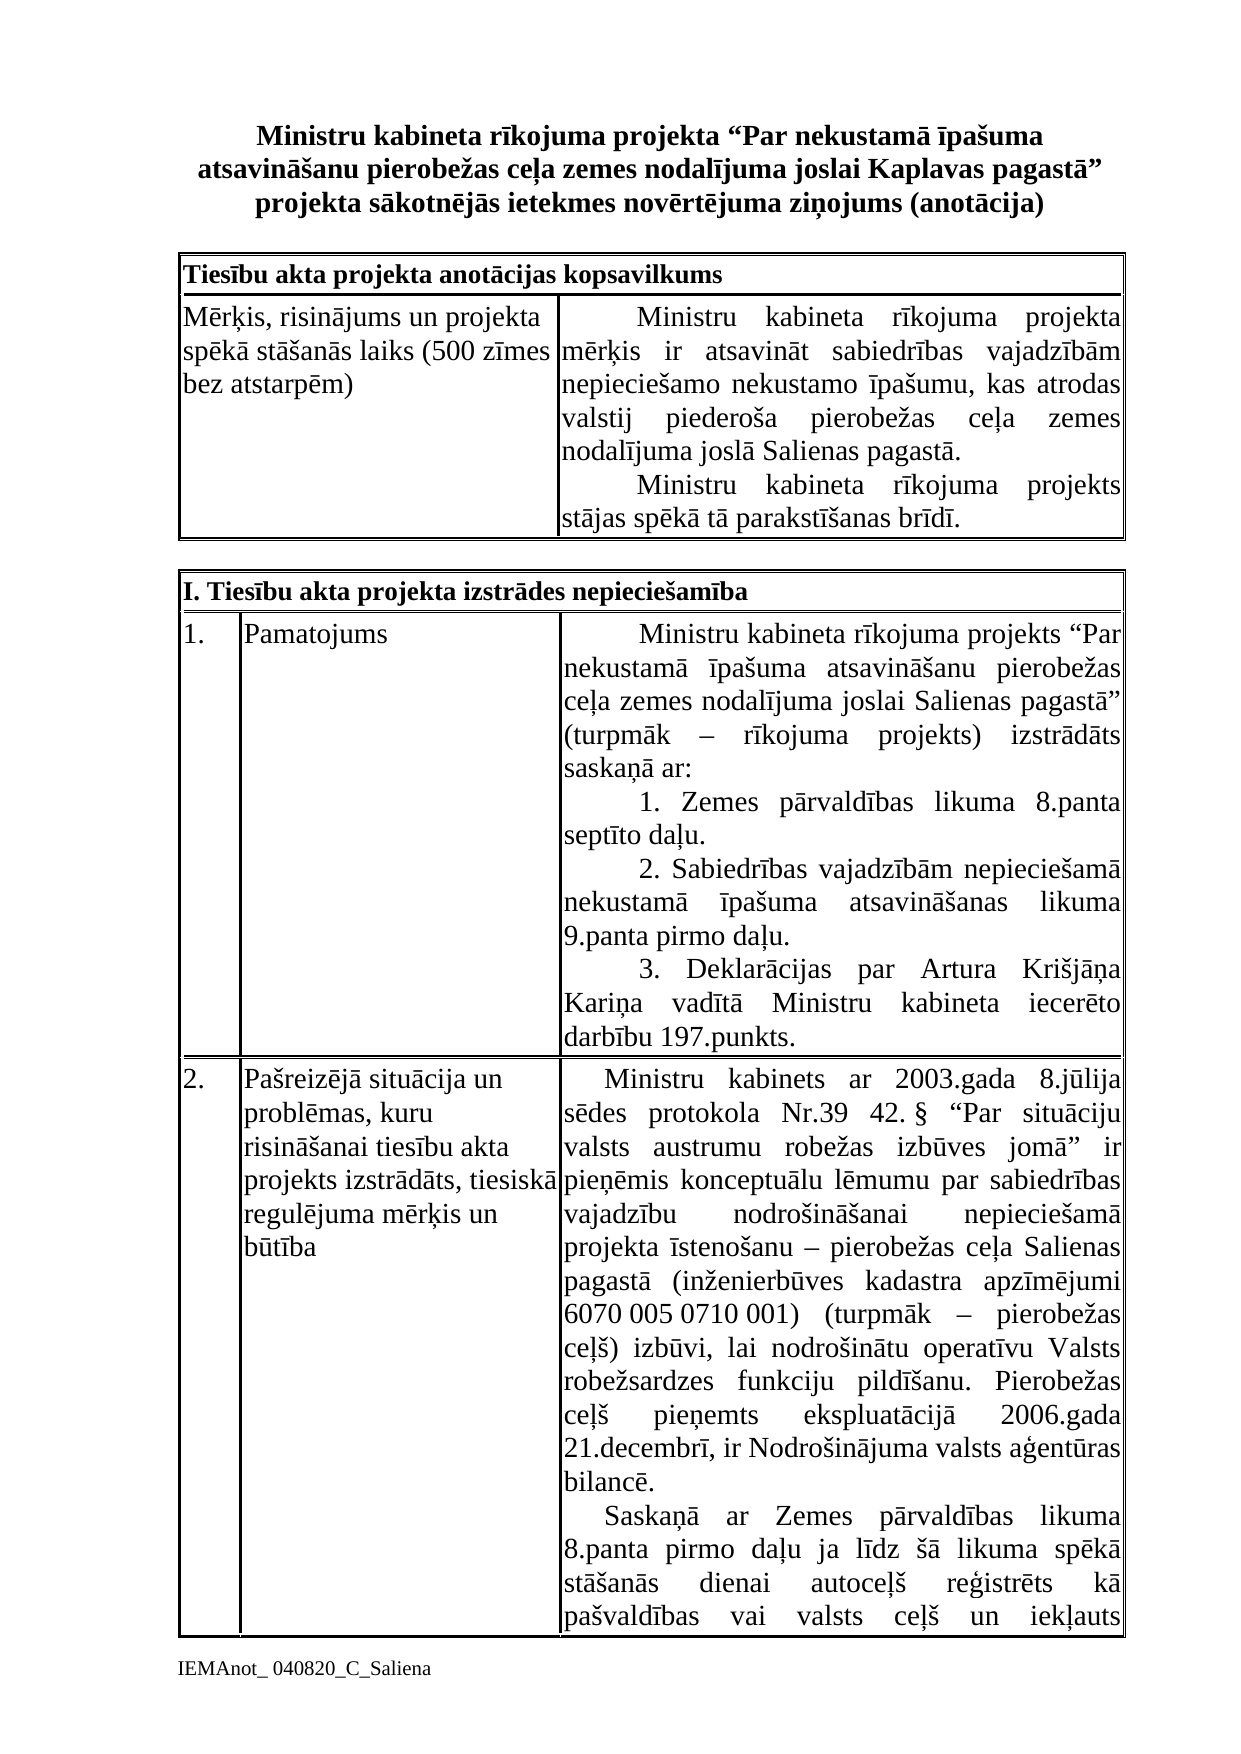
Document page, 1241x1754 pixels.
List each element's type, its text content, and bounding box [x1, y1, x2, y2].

table_header I. Tiesību akta projekta izstrādes nepieciešamība [181, 573, 1123, 610]
table_cell 2. [181, 1055, 240, 1635]
table_cell Mērķis, risinājums un projekta spēkā stāšanās laiks (500 zīmes bez atstarpēm) [180, 293, 558, 537]
table_cell Pamatojums [242, 613, 559, 1055]
table_cell Ministru kabineta rīkojuma projekta mērķis ir atsavināt sabiedrības vajadzībām nepieciešamo nekustamo īpašumu, kas atrodas valstij piederoša pierobežas ceļa zemes nodalījuma joslā Salienas pagastā. Ministru kabineta rīkojuma projekts stājas spēkā tā parakstīšanas brīdī. [558, 293, 1124, 537]
table_header Tiesību akta projekta anotācijas kopsavilkums [181, 256, 1123, 293]
table_cell Ministru kabineta rīkojuma projekts “Par nekustamā īpašuma atsavināšanu pierobežas ceļa zemes nodalījuma joslai Salienas pagastā” (turpmāk – rīkojuma projekts) izstrādāts saskaņā ar: 1. Zemes pārvaldības likuma 8.panta septīto daļu. 2. Sabiedrības vajadzībām nepieciešamā nekustamā īpašuma atsavināšanas likuma 9.panta pirmo daļu. 3. Deklarācijas par Artura Krišjāņa Kariņa vadītā Ministru kabineta iecerēto darbību 197.punkts. [560, 610, 1124, 1055]
table_cell 1. [180, 610, 240, 1055]
text projekta sākotnējās ietekmes novērtējuma ziņojums (anotācija) [177, 118, 1122, 219]
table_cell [560, 1055, 1123, 1635]
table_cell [240, 1059, 560, 1635]
